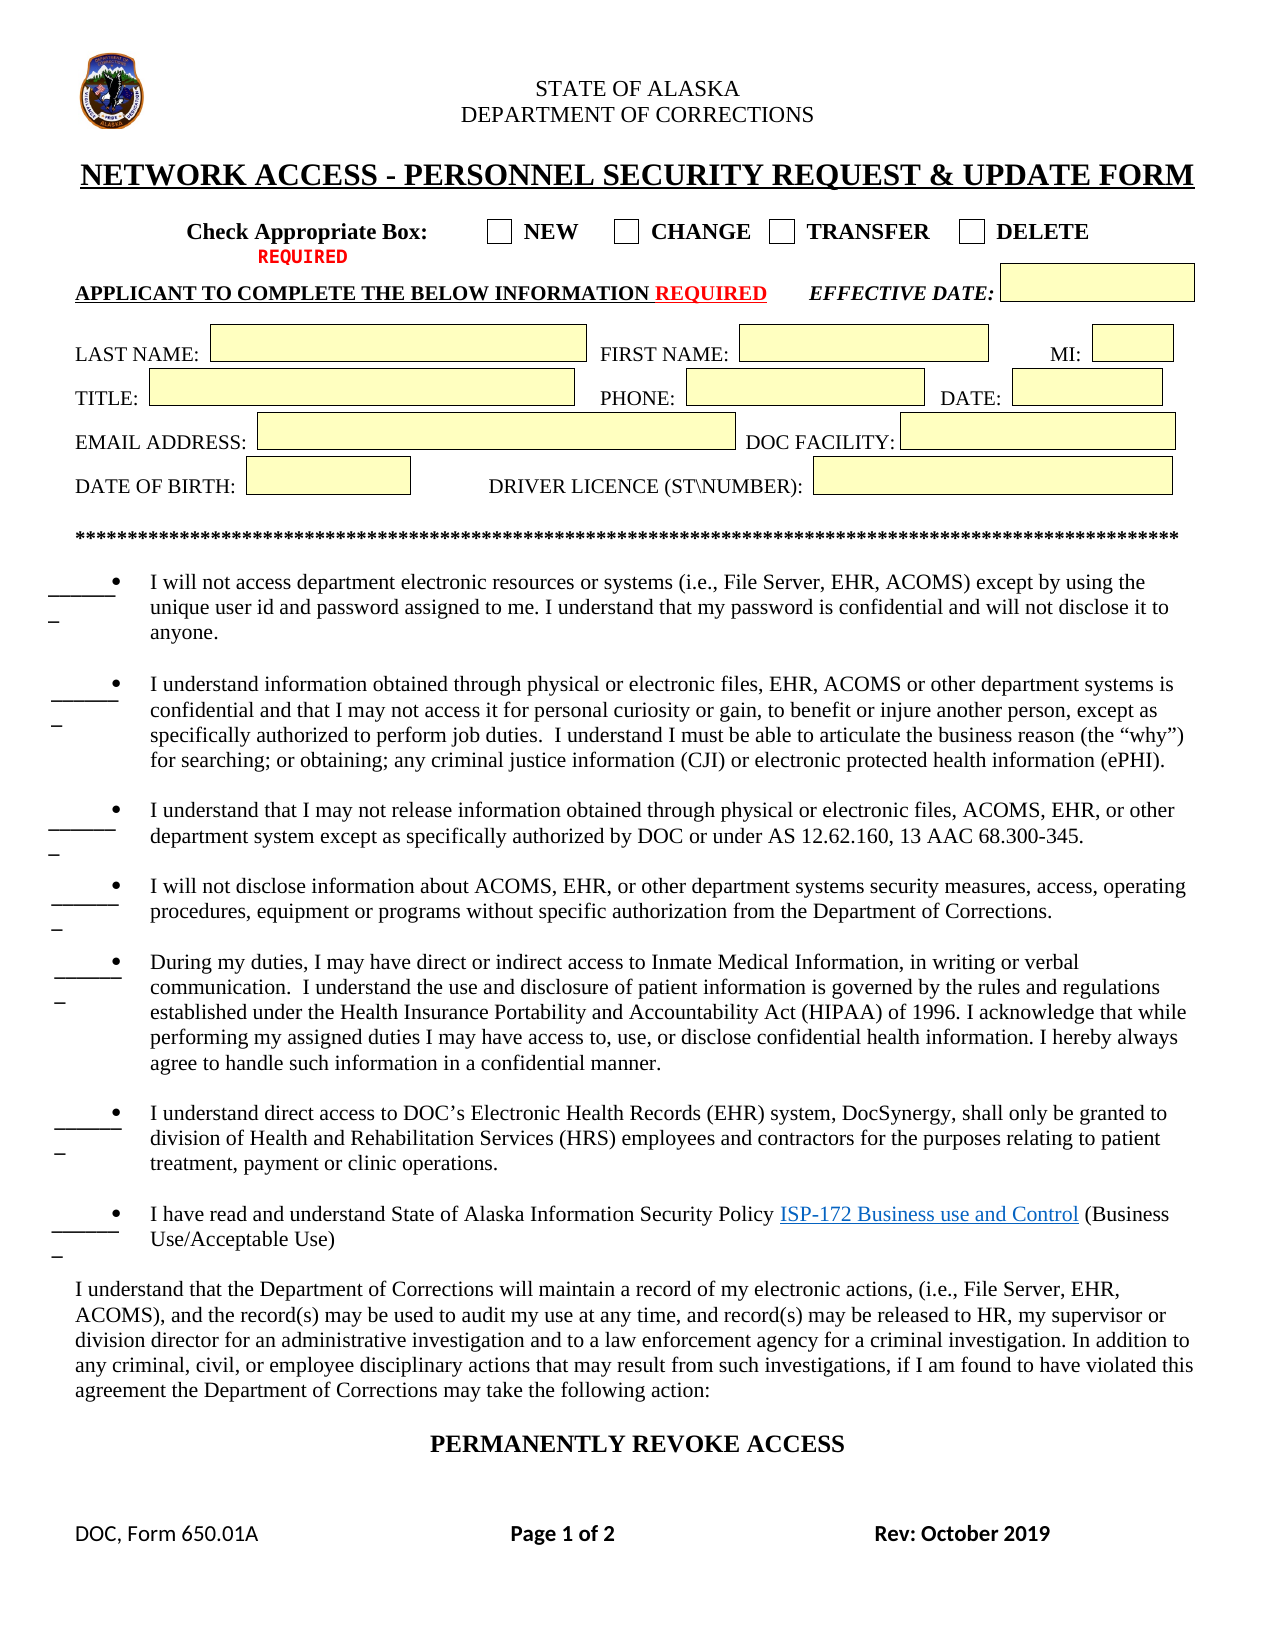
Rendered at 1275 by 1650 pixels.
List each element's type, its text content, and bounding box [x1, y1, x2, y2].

list I understand information obtained through physical or electronic files, EHR, ACOMS or other department systems is confidential and that I may not access it for personal curiosity or gain, to benefit or injure another person, except as specifically authorized to perform job duties. I understand I must be able to articulate the business reason (the “why”) for searching; or obtaining; any criminal justice information (CJI) or electronic protected health information (ePHI). [112, 671, 1200, 772]
text Check Appropriate Box: NEW CHANGE TRANSFER DELETE [75, 218, 1200, 244]
text EMAIL ADDRESS: DOC FACILITY: [75, 412, 1200, 454]
text ********************************************************************************************************** [75, 526, 1200, 550]
text APPLICANT TO COMPLETE THE BELOW INFORMATION REQUIRED EFFECTIVE DATE: [75, 263, 1200, 305]
list I understand that I may not release information obtained through physical or electronic files, ACOMS, EHR, or other department system except as specifically authorized by DOC or under AS 12.62.160, 13 AAC 68.300-345. [112, 797, 1200, 848]
text PERMANENTLY REVOKE ACCESS [75, 1429, 1200, 1458]
list I have read and understand State of Alaska Information Security Policy ISP-172 Business use and Control (Business Use/Acceptable Use) [112, 1201, 1200, 1251]
text NETWORK ACCESS - PERSONNEL SECURITY REQUEST & UPDATE FORM [75, 156, 1200, 192]
list I understand direct access to DOC’s Electronic Health Records (EHR) system, DocSynergy, shall only be granted to division of Health and Rehabilitation Services (HRS) employees and contractors for the purposes relating to patient treatment, payment or clinic operations. [112, 1100, 1200, 1176]
picture [78, 51, 145, 129]
text DATE OF BIRTH: DRIVER LICENCE (ST\NUMBER): [75, 456, 1200, 524]
list I will not access department electronic resources or systems (i.e., File Server, EHR, ACOMS) except by using the unique user id and password assigned to me. I understand that my password is confidential and will not disclose it to anyone. [112, 569, 1200, 644]
text LAST NAME: FIRST NAME: MI: [75, 324, 1200, 366]
text I understand that the Department of Corrections will maintain a record of my electronic actions, (i.e., File Server, EHR, ACOMS), and the record(s) may be used to audit my use at any time, and record(s) may be released to HR, my supervisor or division director for an administrative investigation and to a law enforcement agency for a criminal investigation. In addition to any criminal, civil, or employee disciplinary actions that may result from such investigations, if I am found to have violated this agreement the Department of Corrections may take the following action: [75, 1276, 1200, 1402]
text TITLE: PHONE: DATE: [75, 368, 1200, 410]
list I will not disclose information about ACOMS, EHR, or other department systems security measures, access, operating procedures, equipment or programs without specific authorization from the Department of Corrections. [112, 873, 1200, 923]
list During my duties, I may have direct or indirect access to Inmate Medical Information, in writing or verbal communication. I understand the use and disclosure of patient information is governed by the rules and regulations established under the Health Insurance Portability and Accountability Act (HIPAA) of 1996. I acknowledge that while performing my assigned duties I may have access to, use, or disclose confidential health information. I hereby always agree to handle such information in a confidential manner. [112, 949, 1200, 1075]
